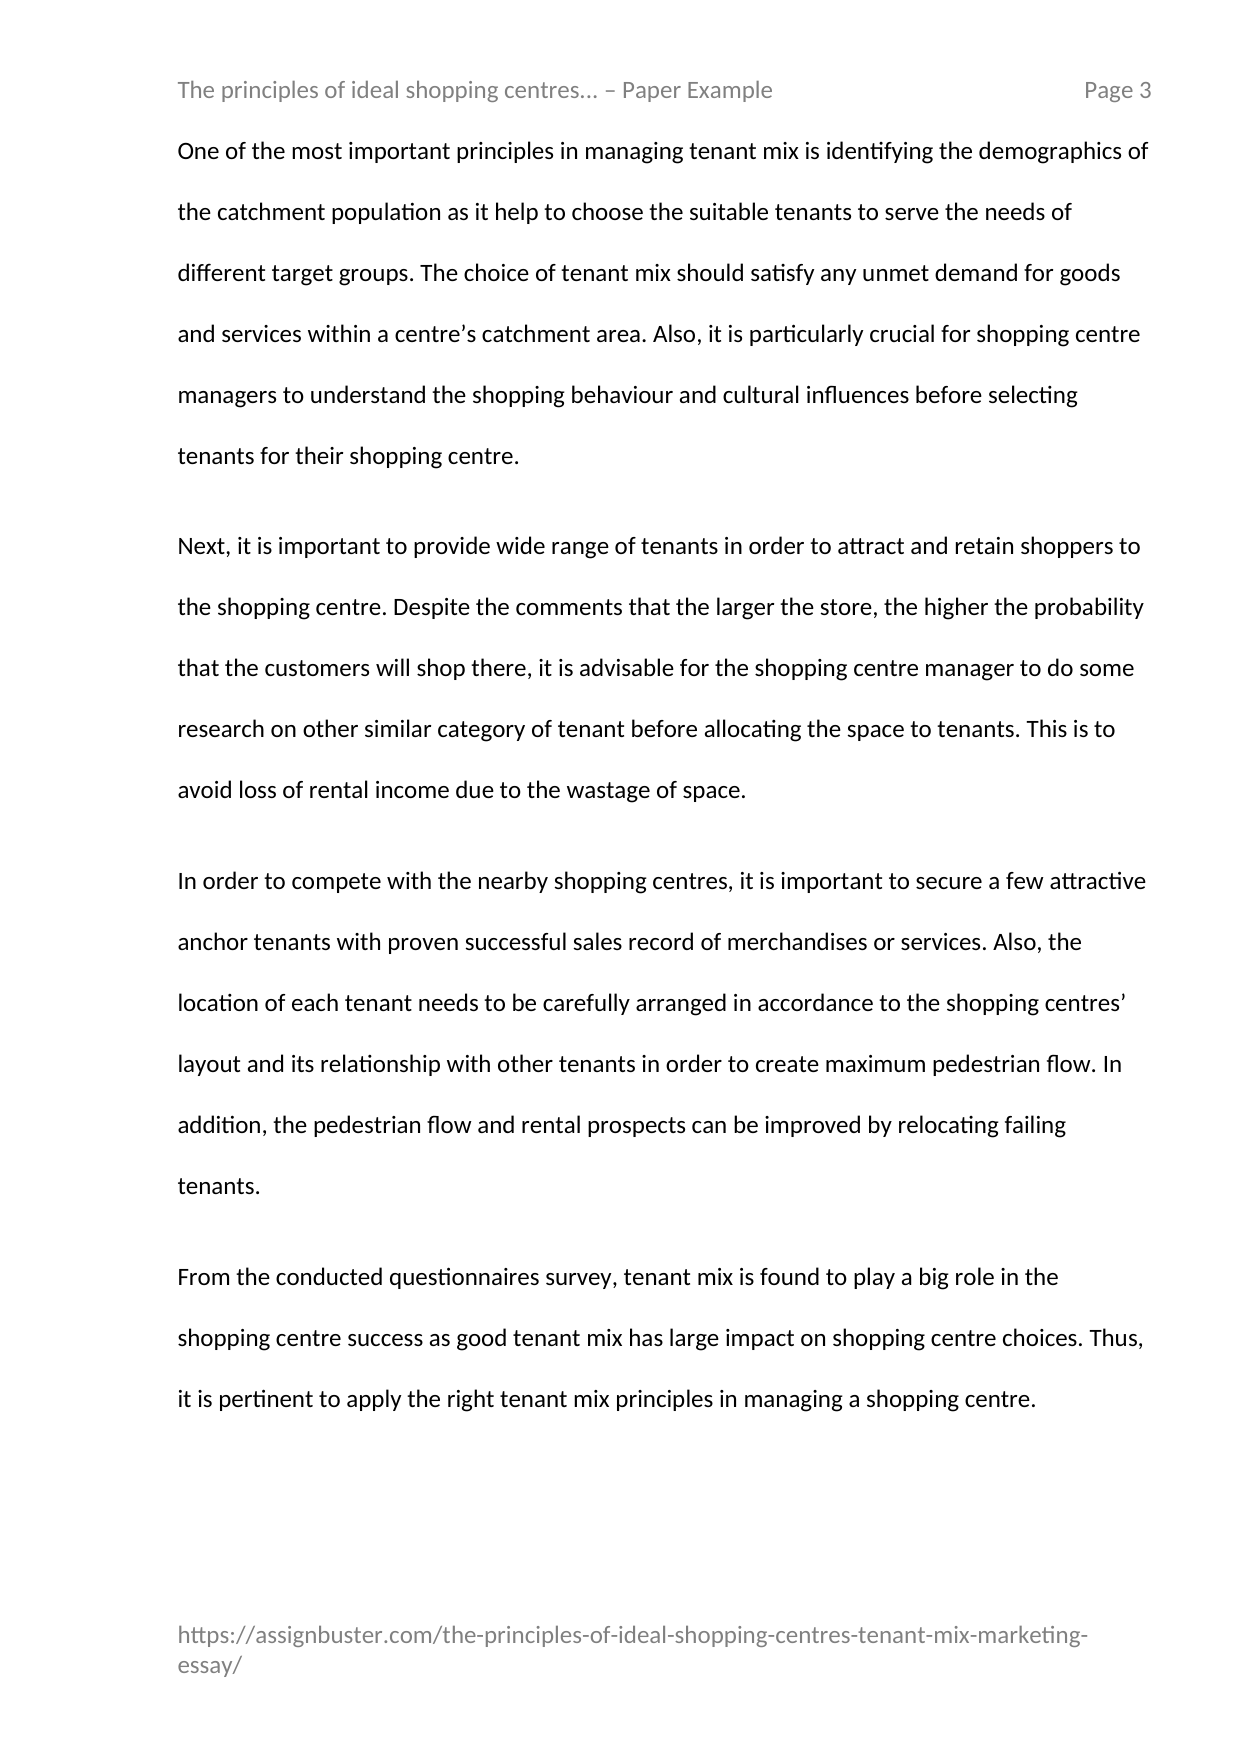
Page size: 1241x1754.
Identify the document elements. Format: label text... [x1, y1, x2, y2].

text One of the most important principles in managing tenant mix is identifying the demographics of the catchment population as it help to choose the suitable tenants to serve the needs of different target groups. The choice of tenant mix should satisfy any unmet demand for goods and services within a centre’s catchment area. Also, it is particularly crucial for shopping centre managers to understand the shopping behaviour and cultural influences before selecting tenants for their shopping centre. [177, 135, 1152, 471]
text From the conducted questionnaires survey, tenant mix is found to play a big role in the shopping centre success as good tenant mix has large impact on shopping centre choices. Thus, it is pertinent to apply the right tenant mix principles in managing a shopping centre. [177, 1261, 1152, 1413]
text Next, it is important to provide wide range of tenants in order to attract and retain shoppers to the shopping centre. Despite the comments that the larger the store, the higher the probability that the customers will shop there, it is advisable for the shopping centre manager to do some research on other similar category of tenant before allocating the space to tenants. This is to avoid loss of rental income due to the wastage of space. [177, 531, 1152, 805]
text In order to compete with the nearby shopping centres, it is important to secure a few attractive anchor tenants with proven successful sales record of merchandises or services. Also, the location of each tenant needs to be carefully arranged in accordance to the shopping centres’ layout and its relationship with other tenants in order to create maximum pedestrian flow. In addition, the pedestrian flow and rental prospects can be improved by relocating failing tenants. [177, 865, 1152, 1201]
